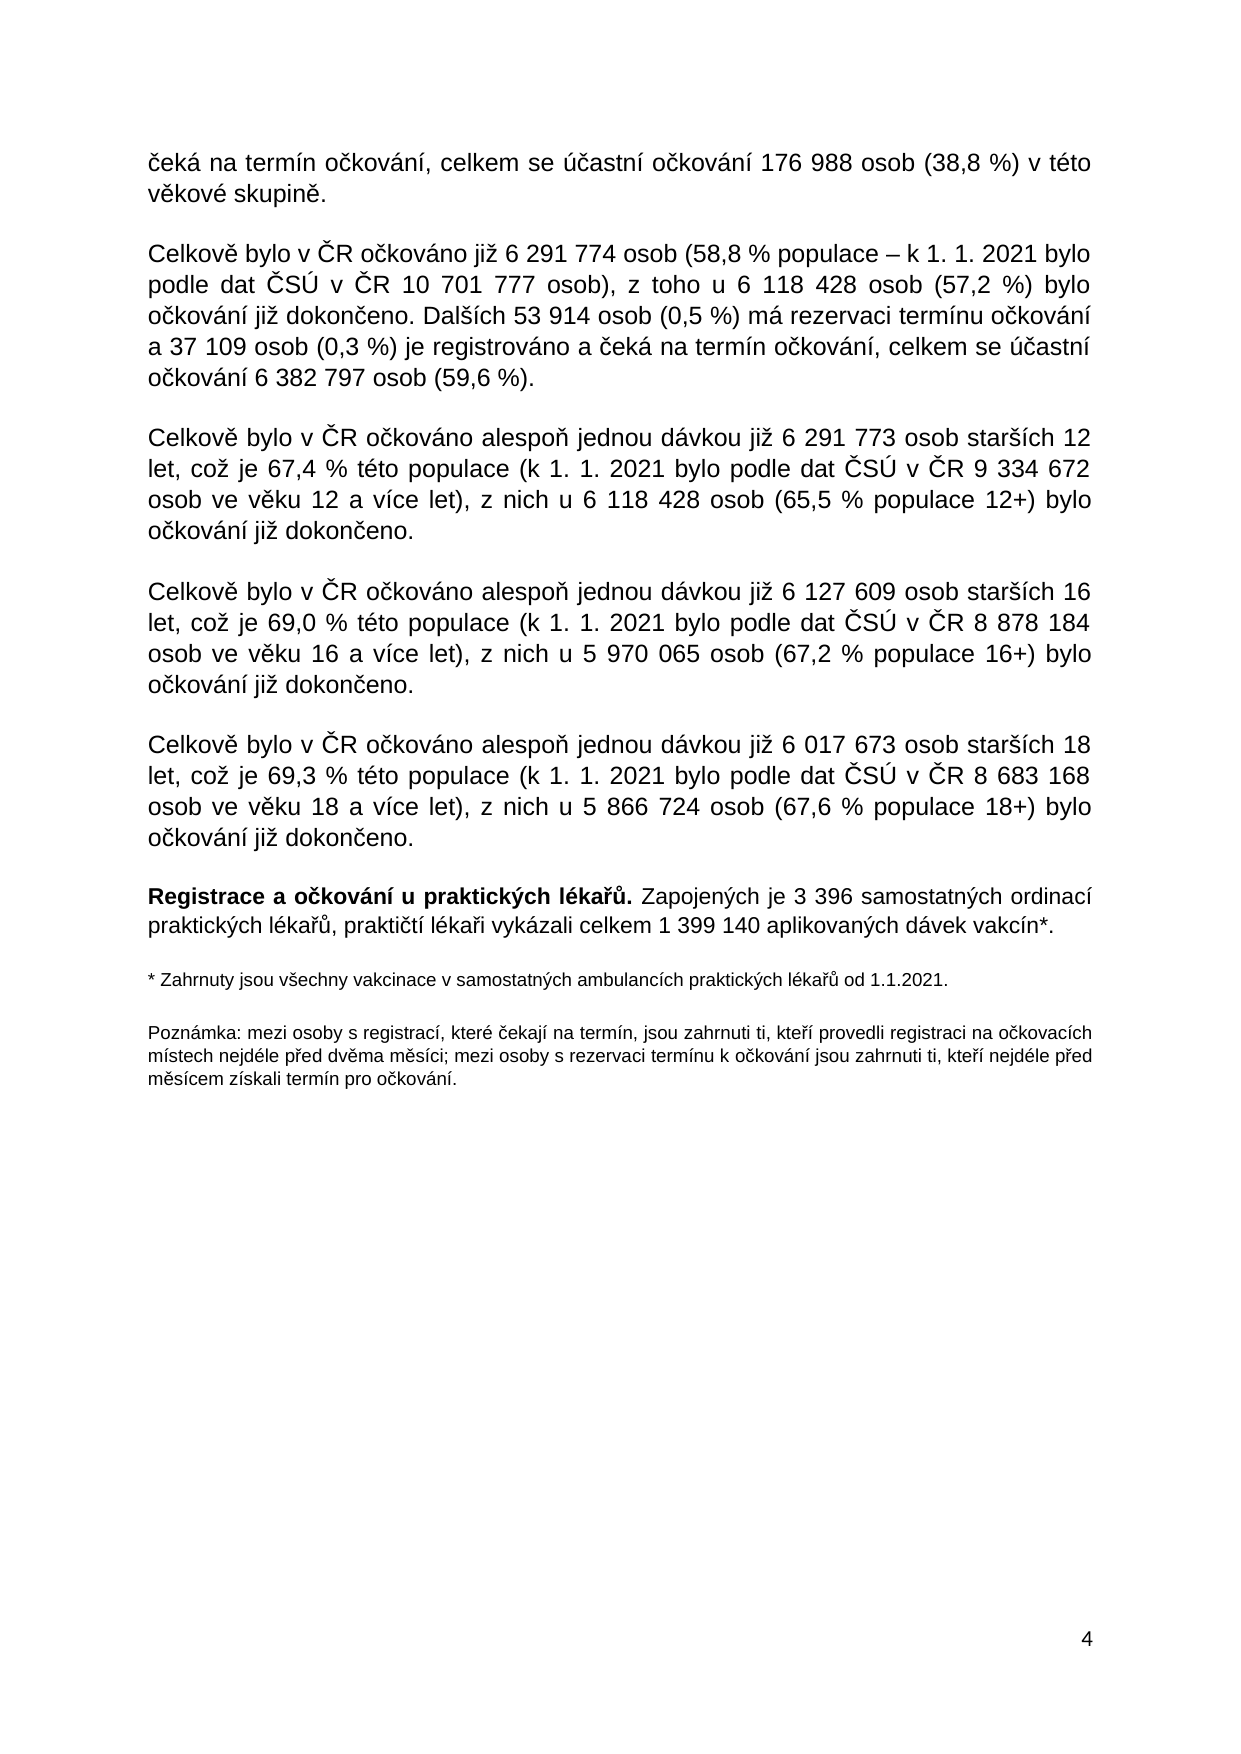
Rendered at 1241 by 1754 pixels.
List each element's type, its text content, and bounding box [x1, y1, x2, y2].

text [148, 148, 1093, 207]
text Celkově bylo v ČR očkováno alespoň jednou dávkou již 6 017 673 osob starších 18 let, což je 69,3 % této populace (k 1. 1. 2021 bylo podle dat ČSÚ v ČR 8 683 168 osob ve věku 18 a více let), z nich u 5 866 724 osob (67,6 % populace 18+) bylo očkování již dokončeno. [148, 730, 1093, 852]
text Celkově bylo v ČR očkováno již 6 291 774 osob (58,8 % populace – k 1. 1. 2021 bylo podle dat ČSÚ v ČR 10 701 777 osob), z toho u 6 118 428 osob (57,2 %) bylo očkování již dokončeno. Dalších 53 914 osob (0,5 %) má rezervaci termínu očkování a 37 109 osob (0,3 %) je registrováno a čeká na termín očkování, celkem se účastní očkování 6 382 797 osob (59,6 %). [148, 239, 1093, 392]
text Celkově bylo v ČR očkováno alespoň jednou dávkou již 6 127 609 osob starších 16 let, což je 69,0 % této populace (k 1. 1. 2021 bylo podle dat ČSÚ v ČR 8 878 184 osob ve věku 16 a více let), z nich u 5 970 065 osob (67,2 % populace 16+) bylo očkování již dokončeno. [148, 577, 1093, 698]
text * Zahrnuty jsou všechny vakcinace v samostatných ambulancích praktických lékařů od 1.1.2021. [148, 969, 1093, 991]
text Registrace a očkování u praktických lékařů. Zapojených je 3 396 samostatných ordinací praktických lékařů, praktičtí lékaři vykázali celkem 1 399 140 aplikovaných dávek vakcín*. [148, 883, 1093, 938]
text Celkově bylo v ČR očkováno alespoň jednou dávkou již 6 291 773 osob starších 12 let, což je 67,4 % této populace (k 1. 1. 2021 bylo podle dat ČSÚ v ČR 9 334 672 osob ve věku 12 a více let), z nich u 6 118 428 osob (65,5 % populace 12+) bylo očkování již dokončeno. [148, 423, 1093, 545]
text Poznámka: mezi osoby s registrací, které čekají na termín, jsou zahrnuti ti, kteří provedli registraci na očkovacích místech nejdéle před dvěma měsíci; mezi osoby s rezervaci termínu k očkování jsou zahrnuti ti, kteří nejdéle před měsícem získali termín pro očkování. [148, 1022, 1093, 1090]
